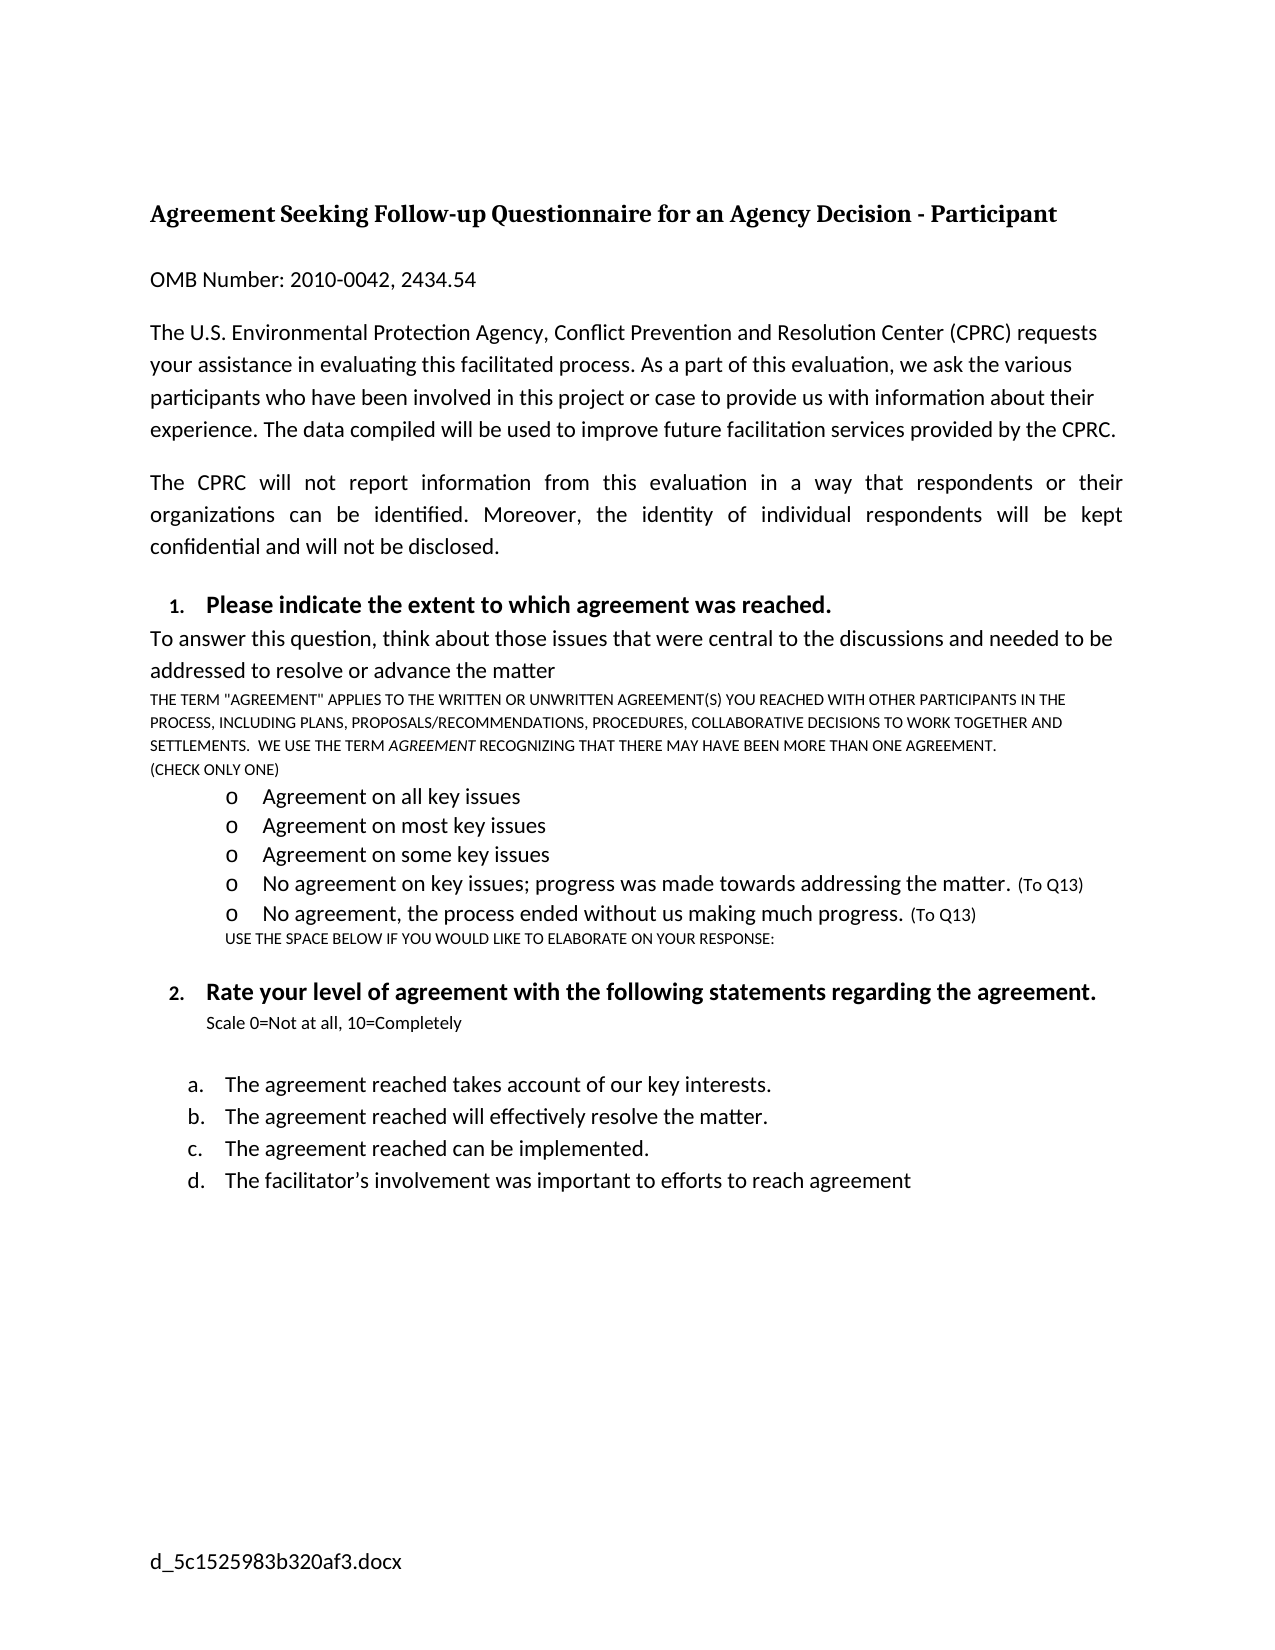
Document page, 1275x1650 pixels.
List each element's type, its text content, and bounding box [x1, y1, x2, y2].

list The agreement reached takes account of our key interests. [187, 1070, 1125, 1098]
list The facilitator’s involvement was important to efforts to reach agreement [187, 1166, 1125, 1194]
list The agreement reached can be implemented. [187, 1134, 1125, 1162]
list Agreement on all key issues [225, 782, 1125, 811]
text To answer this question, think about those issues that were central to the discussions and needed to be addressed to resolve or advance the matter [150, 624, 1125, 684]
text Rate your level of agreement with the following statements regarding the agreement. [169, 976, 1125, 1007]
text USE THE SPACE BELOW IF YOU WOULD LIKE TO ELABORATE ON YOUR RESPONSE: [225, 928, 1125, 948]
text OMB Number: 2010-0042, 2434.54 [150, 265, 1125, 293]
list Agreement on some key issues [225, 840, 1125, 869]
list Agreement on most key issues [225, 811, 1125, 840]
list No agreement on key issues; progress was made towards addressing the matter. (To Q13) [225, 869, 1125, 899]
subtitle Agreement Seeking Follow-up Questionnaire for an Agency Decision - Participant [150, 200, 1125, 229]
text Please indicate the extent to which agreement was reached. [169, 589, 1125, 620]
list No agreement, the process ended without us making much progress. (To Q13) [225, 899, 1125, 928]
text Scale 0=Not at all, 10=Completely [206, 1011, 1125, 1034]
text The CPRC will not report information from this evaluation in a way that respondents or their organizations can be identified. Moreover, the identity of individual respondents will be kept confidential and will not be disclosed. [150, 468, 1125, 560]
text The U.S. Environmental Protection Agency, Conflict Prevention and Resolution Center (CPRC) requests your assistance in evaluating this facilitated process. As a part of this evaluation, we ask the various participants who have been involved in this project or case to provide us with information about their experience. The data compiled will be used to improve future facilitation services provided by the CPRC. [150, 318, 1125, 443]
list The agreement reached will effectively resolve the matter. [187, 1102, 1125, 1130]
text THE TERM "AGREEMENT" APPLIES TO THE WRITTEN OR UNWRITTEN AGREEMENT(S) YOU REACHED WITH OTHER PARTICIPANTS IN THE PROCESS, INCLUDING PLANS, PROPOSALS/RECOMMENDATIONS, PROCEDURES, COLLABORATIVE DECISIONS TO WORK TOGETHER AND SETTLEMENTS. WE USE THE TERM AGREEMENT RECOGNIZING THAT THERE MAY HAVE BEEN MORE THAN ONE AGREEMENT. [150, 689, 1125, 756]
text (CHECK ONLY ONE) [150, 759, 1125, 779]
